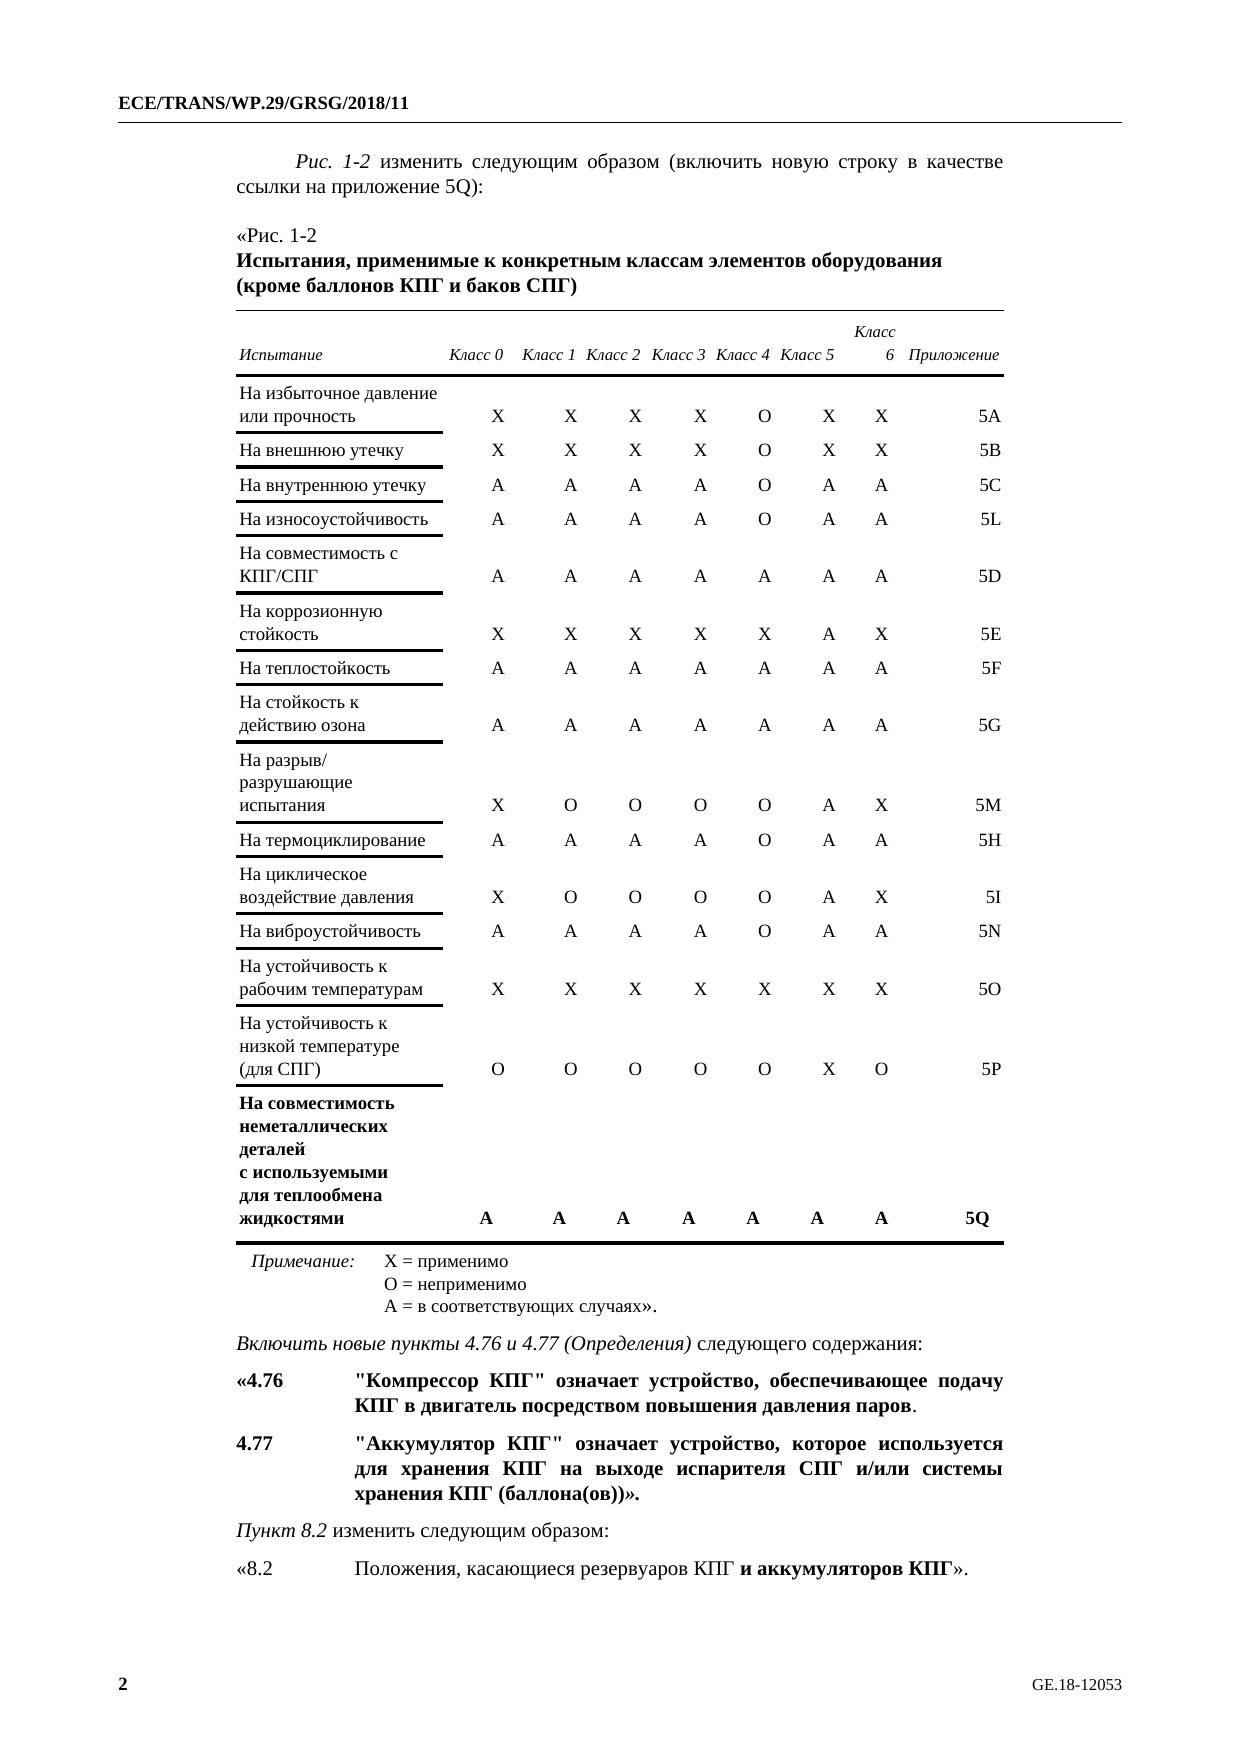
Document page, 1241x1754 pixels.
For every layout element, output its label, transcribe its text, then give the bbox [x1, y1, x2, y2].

table_cell A [774, 912, 838, 947]
table_cell A [645, 534, 710, 591]
table_header Класс 2 [580, 311, 644, 374]
table_cell A [580, 821, 644, 855]
table_cell X [710, 591, 774, 649]
table_cell A [645, 500, 710, 534]
table_cell A [645, 649, 710, 683]
table_header Класс 3 [645, 311, 710, 374]
table_cell На устойчивость к рабочим температурам [236, 950, 443, 1004]
table_cell 5O [903, 947, 1004, 1004]
table_cell 5M [903, 740, 1004, 821]
table_cell A [443, 1084, 507, 1241]
table_cell X [645, 947, 710, 1004]
table_cell A [645, 1084, 710, 1241]
table_cell A [580, 912, 644, 947]
table_cell 5L [903, 500, 1004, 534]
table_cell A [580, 683, 644, 740]
table_cell A [580, 465, 644, 500]
table_cell X [580, 591, 644, 649]
table_cell O [580, 1004, 644, 1084]
table_cell A [443, 500, 507, 534]
text Испытания, применимые к конкретным классам элементов оборудования (кроме баллонов КПГ и баков СПГ) [236, 248, 1004, 298]
table_cell O [508, 740, 580, 821]
text Рис. 1-2 изменить следующим образом (включить новую строку в качестве ссылки на приложение 5Q): [236, 148, 1004, 198]
table_cell A [839, 912, 903, 947]
table_cell O [443, 1004, 507, 1084]
text Примечание: X = применимо O = неприменимо A = в соответствующих случаях». [251, 1249, 1110, 1317]
table_cell X [645, 431, 710, 465]
table_cell 5D [903, 534, 1004, 591]
table_cell X [839, 431, 903, 465]
table_cell A [774, 740, 838, 821]
table_cell A [774, 649, 838, 683]
table_cell A [710, 1084, 774, 1241]
table_cell 5Q [903, 1084, 1004, 1241]
table_cell A [774, 534, 838, 591]
table_cell A [443, 649, 507, 683]
table_cell X [839, 377, 903, 431]
table_cell X [774, 947, 838, 1004]
table_cell На циклическое воздействие давления [236, 858, 443, 912]
table_cell O [508, 855, 580, 912]
table_cell A [443, 534, 507, 591]
table_cell A [839, 649, 903, 683]
table_cell X [774, 377, 838, 431]
table_cell A [580, 649, 644, 683]
table_cell A [580, 534, 644, 591]
table_cell A [710, 649, 774, 683]
table_cell O [580, 855, 644, 912]
table_cell X [645, 377, 710, 431]
table_cell A [839, 465, 903, 500]
table_cell X [508, 947, 580, 1004]
table_cell На термоциклирование [236, 824, 443, 855]
table_cell X [443, 740, 507, 821]
table_cell 5E [903, 591, 1004, 649]
table_header Класс 6 [839, 311, 903, 374]
table_cell 5F [903, 649, 1004, 683]
table_cell На виброустойчивость [236, 915, 443, 947]
table_cell O [508, 1004, 580, 1084]
table_cell A [645, 912, 710, 947]
table_header Приложение [903, 311, 1004, 374]
table_cell На внутреннюю утечку [236, 469, 443, 500]
table_cell O [710, 821, 774, 855]
table_cell A [710, 534, 774, 591]
table_cell A [443, 821, 507, 855]
table_cell O [710, 912, 774, 947]
table_cell 5A [903, 377, 1004, 431]
text Пункт 8.2 изменить следующим образом: [236, 1517, 1004, 1542]
table_cell На разрыв/ разрушающие испытания [236, 744, 443, 821]
table_cell O [645, 855, 710, 912]
table_cell O [839, 1004, 903, 1084]
table_cell O [710, 431, 774, 465]
table_cell На стойкость к действию озона [236, 686, 443, 740]
table_cell X [508, 377, 580, 431]
table_cell На внешнюю утечку [236, 434, 443, 465]
table_cell A [774, 855, 838, 912]
table_cell X [443, 591, 507, 649]
table_cell A [774, 683, 838, 740]
table_cell O [645, 1004, 710, 1084]
table_cell A [645, 465, 710, 500]
table_cell A [580, 500, 644, 534]
table_cell 5C [903, 465, 1004, 500]
table_cell 5G [903, 683, 1004, 740]
table_cell X [645, 591, 710, 649]
table_cell O [710, 500, 774, 534]
table_cell A [508, 912, 580, 947]
table_cell O [710, 740, 774, 821]
table_cell A [774, 591, 838, 649]
table_cell A [443, 465, 507, 500]
table_cell X [580, 431, 644, 465]
table_cell На износоустойчивость [236, 503, 443, 534]
table_cell На коррозионную стойкость [236, 595, 443, 649]
table_cell X [443, 947, 507, 1004]
text 4.77 "Аккумулятор КПГ" означает устройство, которое используется для хранения КПГ на выходе испарителя СПГ и/или системы хранения КПГ (баллона(ов))». [236, 1430, 1004, 1505]
table_cell A [839, 500, 903, 534]
table_cell X [508, 431, 580, 465]
table_cell X [580, 947, 644, 1004]
table_cell A [774, 500, 838, 534]
table_cell A [508, 683, 580, 740]
table_cell A [839, 683, 903, 740]
text «Рис. 1-2 [236, 223, 1171, 248]
table_cell X [508, 591, 580, 649]
table_cell A [710, 683, 774, 740]
table_header Класс 1 [508, 311, 580, 374]
table_cell X [443, 855, 507, 912]
table_cell 5N [903, 912, 1004, 947]
table_cell X [774, 1004, 838, 1084]
table_cell X [710, 947, 774, 1004]
table_header Испытание [236, 311, 443, 374]
table_cell На избыточное давление или прочность [236, 377, 443, 431]
table_cell На совместимость с КПГ/СПГ [236, 537, 443, 591]
table_cell A [580, 1084, 644, 1241]
table_cell O [580, 740, 644, 821]
table_cell 5P [903, 1004, 1004, 1084]
table_cell A [645, 821, 710, 855]
table_cell A [508, 534, 580, 591]
text «4.76 "Компрессор КПГ" означает устройство, обеспечивающее подачу КПГ в двигатель посредством повышения давления паров. [236, 1367, 1004, 1417]
table_cell 5B [903, 431, 1004, 465]
table_cell A [443, 912, 507, 947]
table_cell X [839, 947, 903, 1004]
table_cell На совместимость неметаллических деталей с используемыми для теплообмена жидкостями [236, 1087, 443, 1241]
table_cell X [443, 377, 507, 431]
table_cell O [710, 1004, 774, 1084]
table_header Класс 5 [774, 311, 838, 374]
table_cell O [710, 377, 774, 431]
table_cell На устойчивость к низкой температуре (для СПГ) [236, 1007, 443, 1084]
table_cell X [774, 431, 838, 465]
table_cell A [443, 683, 507, 740]
table_cell X [580, 377, 644, 431]
table_cell A [774, 1084, 838, 1241]
table_cell O [710, 855, 774, 912]
table_header Класс 0 [443, 311, 507, 374]
table_cell A [839, 534, 903, 591]
table_cell X [443, 431, 507, 465]
table_cell X [839, 591, 903, 649]
table_cell A [839, 821, 903, 855]
table_cell A [508, 465, 580, 500]
table_cell X [839, 855, 903, 912]
table_cell A [839, 1084, 903, 1241]
table_cell A [774, 465, 838, 500]
table_cell O [710, 465, 774, 500]
table_cell A [508, 500, 580, 534]
table_cell X [839, 740, 903, 821]
text Включить новые пункты 4.76 и 4.77 (Определения) следующего содержания: [236, 1330, 1004, 1355]
table_cell A [508, 821, 580, 855]
table_cell O [645, 740, 710, 821]
table_cell A [508, 1084, 580, 1241]
table_cell A [774, 821, 838, 855]
text «8.2 Положения, касающиеся резервуаров КПГ и аккумуляторов КПГ». [236, 1555, 1004, 1580]
table_cell A [645, 683, 710, 740]
table_cell A [508, 649, 580, 683]
table_cell На теплостойкость [236, 652, 443, 683]
table_cell 5I [903, 855, 1004, 912]
table_header Класс 4 [710, 311, 774, 374]
table_cell 5H [903, 821, 1004, 855]
